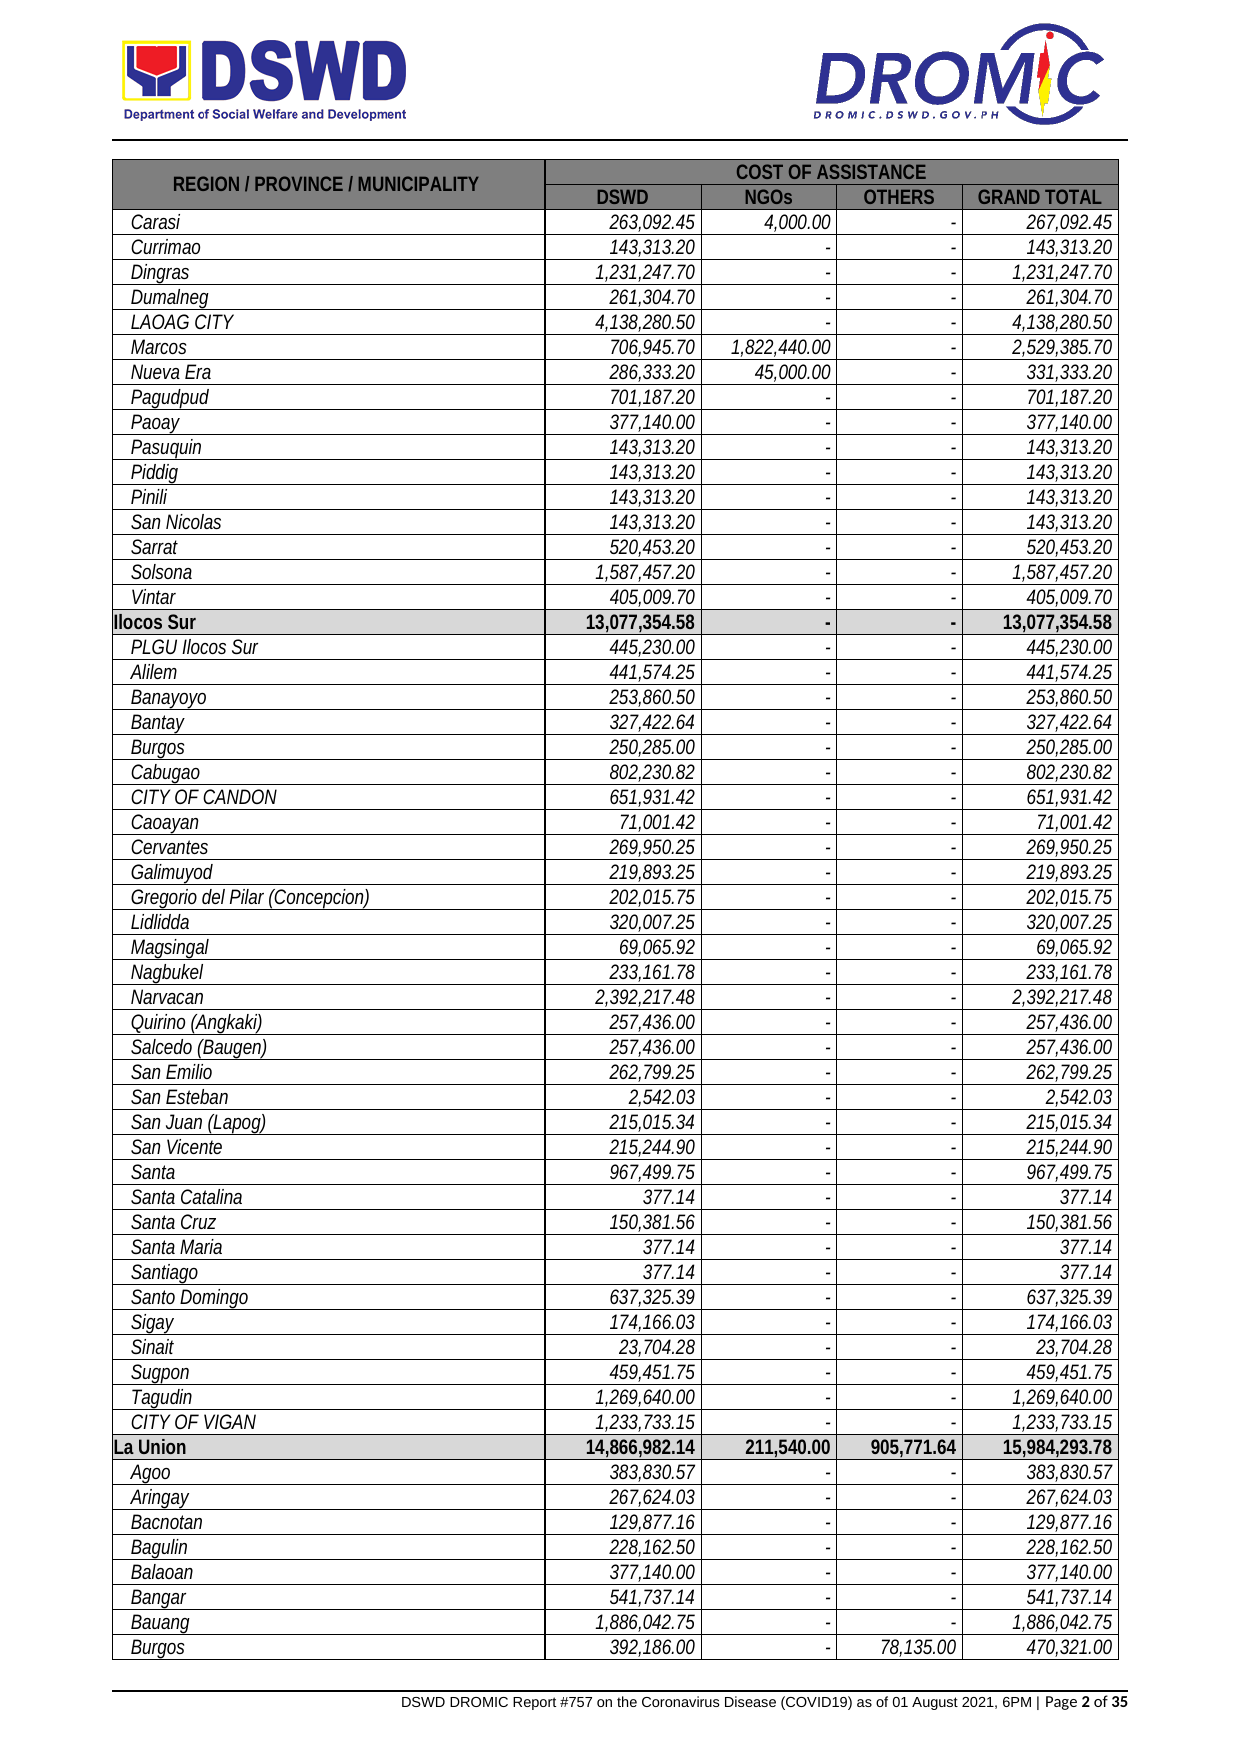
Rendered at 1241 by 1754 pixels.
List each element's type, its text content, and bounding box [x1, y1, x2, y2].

table_cell 383,830.57 [963, 1460, 1118, 1484]
table_cell [113, 1135, 130, 1159]
table_cell LAOAG CITY [130, 310, 544, 334]
table_cell 269,950.25 [546, 835, 701, 859]
table_cell - [702, 410, 836, 434]
table_cell 383,830.57 [546, 1460, 701, 1484]
table_cell - [837, 910, 962, 934]
table_cell NGOs [702, 185, 836, 209]
table_cell Santiago [130, 1260, 544, 1284]
table_cell - [702, 585, 836, 609]
table_cell Burgos [130, 735, 544, 759]
table_cell - [702, 1035, 836, 1059]
table_cell 143,313.20 [963, 485, 1118, 509]
table_cell [113, 1235, 130, 1259]
table_cell [113, 835, 130, 859]
table_cell 2,542.03 [546, 1085, 701, 1109]
table_cell [113, 960, 130, 984]
table_cell - [837, 535, 962, 559]
table_cell DSWD [546, 185, 701, 209]
table_cell - [837, 1160, 962, 1184]
table_cell - [702, 710, 836, 734]
table_cell Magsingal [130, 935, 544, 959]
table_cell - [837, 835, 962, 859]
table_cell 267,092.45 [963, 210, 1118, 234]
table_cell - [837, 960, 962, 984]
table_cell 215,015.34 [546, 1110, 701, 1134]
table_cell [113, 860, 130, 884]
table_cell 701,187.20 [963, 385, 1118, 409]
table_cell [113, 585, 130, 609]
table_cell Sarrat [130, 535, 544, 559]
table_cell 706,945.70 [546, 335, 701, 359]
table_cell - [702, 1585, 836, 1609]
table_cell [113, 1585, 130, 1609]
table_cell 202,015.75 [963, 885, 1118, 909]
table_cell Dingras [130, 260, 544, 284]
table_cell - [702, 285, 836, 309]
table_cell 445,230.00 [963, 635, 1118, 659]
table_cell [113, 1360, 130, 1384]
table_cell - [702, 960, 836, 984]
picture [781, 23, 1133, 125]
table_cell 143,313.20 [963, 510, 1118, 534]
table_cell - [702, 235, 836, 259]
table_cell 4,138,280.50 [963, 310, 1118, 334]
table_cell Ilocos Sur [113, 610, 544, 634]
table_cell [113, 235, 130, 259]
table_cell 261,304.70 [963, 285, 1118, 309]
table_cell - [837, 760, 962, 784]
table_cell [113, 660, 130, 684]
table_cell 1,269,640.00 [546, 1385, 701, 1409]
table_cell Currimao [130, 235, 544, 259]
table_cell [113, 985, 130, 1009]
table_cell - [837, 410, 962, 434]
table_cell - [702, 435, 836, 459]
table_cell Pagudpud [130, 385, 544, 409]
table_cell [113, 460, 130, 484]
table_cell - [702, 1410, 836, 1434]
table_cell 174,166.03 [963, 1310, 1118, 1334]
table_cell Galimuyod [130, 860, 544, 884]
table_cell - [702, 860, 836, 884]
table_cell - [702, 1360, 836, 1384]
table_cell - [702, 1385, 836, 1409]
table_cell - [837, 1360, 962, 1384]
table_cell Agoo [130, 1460, 544, 1484]
table_cell Solsona [130, 560, 544, 584]
table_cell [113, 810, 130, 834]
table_cell - [837, 1060, 962, 1084]
table_cell - [837, 460, 962, 484]
table_cell [113, 910, 130, 934]
table_cell [113, 485, 130, 509]
table_cell [113, 260, 130, 284]
table_cell - [837, 810, 962, 834]
table_cell - [837, 885, 962, 909]
table_cell - [837, 685, 962, 709]
table_cell Lidlidda [130, 910, 544, 934]
table_cell - [837, 285, 962, 309]
table_cell - [702, 1135, 836, 1159]
table_cell 470,321.00 [963, 1635, 1118, 1659]
table_cell Sugpon [130, 1360, 544, 1384]
table_cell [113, 1335, 130, 1359]
table_cell - [837, 1285, 962, 1309]
table_cell Santo Domingo [130, 1285, 544, 1309]
table_cell 637,325.39 [546, 1285, 701, 1309]
table_cell 143,313.20 [963, 235, 1118, 259]
table_cell 174,166.03 [546, 1310, 701, 1334]
table_cell - [837, 1610, 962, 1634]
table_cell 377,140.00 [546, 1560, 701, 1584]
table_cell - [702, 385, 836, 409]
table_cell - [837, 1260, 962, 1284]
table_cell 143,313.20 [546, 435, 701, 459]
table_cell 802,230.82 [546, 760, 701, 784]
table_header REGION / PROVINCE / MUNICIPALITY [113, 160, 544, 209]
table_cell - [702, 760, 836, 784]
table_cell - [702, 1060, 836, 1084]
table_cell 320,007.25 [546, 910, 701, 934]
table_cell [113, 210, 130, 234]
table_cell [113, 1110, 130, 1134]
table_cell - [837, 1310, 962, 1334]
table_cell [113, 435, 130, 459]
table_cell 257,436.00 [963, 1035, 1118, 1059]
table_cell 23,704.28 [963, 1335, 1118, 1359]
table_cell - [837, 785, 962, 809]
table_cell Bangar [130, 1585, 544, 1609]
table_cell - [702, 310, 836, 334]
table_cell [113, 1060, 130, 1084]
table_cell 253,860.50 [963, 685, 1118, 709]
table_cell 129,877.16 [546, 1510, 701, 1534]
table_cell Santa Maria [130, 1235, 544, 1259]
table_cell - [837, 1335, 962, 1359]
table_cell 211,540.00 [702, 1435, 836, 1459]
table_cell - [837, 235, 962, 259]
table_cell [113, 1385, 130, 1409]
table_cell Pinili [130, 485, 544, 509]
table_cell 377.14 [963, 1260, 1118, 1284]
table_cell [113, 1410, 130, 1434]
table_cell Carasi [130, 210, 544, 234]
table_cell - [837, 1560, 962, 1584]
table_cell 202,015.75 [546, 885, 701, 909]
table_cell 250,285.00 [963, 735, 1118, 759]
table_cell Sigay [130, 1310, 544, 1334]
table_cell [113, 510, 130, 534]
table_cell 541,737.14 [963, 1585, 1118, 1609]
table_cell [113, 1460, 130, 1484]
table_cell OTHERS [837, 185, 962, 209]
table_cell - [702, 910, 836, 934]
table_cell - [837, 1535, 962, 1559]
table_cell Caoayan [130, 810, 544, 834]
table_cell 143,313.20 [546, 485, 701, 509]
table_cell - [837, 635, 962, 659]
table_cell 78,135.00 [837, 1635, 962, 1659]
table_cell 45,000.00 [702, 360, 836, 384]
table_cell 2,392,217.48 [546, 985, 701, 1009]
table_cell San Emilio [130, 1060, 544, 1084]
table_cell Pasuquin [130, 435, 544, 459]
table_cell - [702, 1285, 836, 1309]
table_cell - [837, 335, 962, 359]
table_cell - [702, 1510, 836, 1534]
table_cell 219,893.25 [546, 860, 701, 884]
table_cell - [702, 1310, 836, 1334]
table_cell [113, 1010, 130, 1034]
table_cell 215,244.90 [963, 1135, 1118, 1159]
table_cell Nagbukel [130, 960, 544, 984]
table_cell Bantay [130, 710, 544, 734]
table_cell 967,499.75 [963, 1160, 1118, 1184]
table_cell - [837, 710, 962, 734]
table_cell 1,231,247.70 [963, 260, 1118, 284]
table_cell - [837, 1135, 962, 1159]
table_cell - [702, 1260, 836, 1284]
table_cell - [702, 1560, 836, 1584]
table_cell - [837, 1410, 962, 1434]
table_cell Aringay [130, 1485, 544, 1509]
table_cell - [702, 810, 836, 834]
table_cell 967,499.75 [546, 1160, 701, 1184]
table_cell - [837, 360, 962, 384]
table_cell 267,624.03 [963, 1485, 1118, 1509]
table_cell - [702, 1535, 836, 1559]
table_cell Cervantes [130, 835, 544, 859]
table_cell 71,001.42 [963, 810, 1118, 834]
table_cell 377.14 [546, 1260, 701, 1284]
table_cell - [837, 1460, 962, 1484]
table_cell 651,931.42 [546, 785, 701, 809]
table_cell Balaoan [130, 1560, 544, 1584]
table_cell 637,325.39 [963, 1285, 1118, 1309]
table_cell - [837, 510, 962, 534]
table_cell 392,186.00 [546, 1635, 701, 1659]
table_cell - [702, 935, 836, 959]
table_cell - [837, 1010, 962, 1034]
table_cell - [702, 535, 836, 559]
table_cell - [702, 1485, 836, 1509]
table_cell 286,333.20 [546, 360, 701, 384]
table_cell [113, 1185, 130, 1209]
table_cell - [702, 1010, 836, 1034]
table_cell - [837, 1110, 962, 1134]
table_cell 262,799.25 [546, 1060, 701, 1084]
table_cell 253,860.50 [546, 685, 701, 709]
table_cell - [702, 660, 836, 684]
table_cell - [702, 1635, 836, 1659]
table_cell 150,381.56 [963, 1210, 1118, 1234]
table_cell - [837, 610, 962, 634]
table_cell [113, 635, 130, 659]
table_cell - [702, 1335, 836, 1359]
table_cell 143,313.20 [546, 460, 701, 484]
table_cell - [702, 1210, 836, 1234]
table_cell 233,161.78 [963, 960, 1118, 984]
table_cell San Nicolas [130, 510, 544, 534]
table_cell San Juan (Lapog) [130, 1110, 544, 1134]
table_cell - [702, 885, 836, 909]
table_cell 143,313.20 [963, 435, 1118, 459]
table_cell - [702, 510, 836, 534]
table_cell - [837, 560, 962, 584]
table_cell 219,893.25 [963, 860, 1118, 884]
table_cell [113, 710, 130, 734]
table_cell 71,001.42 [546, 810, 701, 834]
table_header COST OF ASSISTANCE [546, 160, 1118, 184]
table_cell - [837, 1510, 962, 1534]
table_cell [113, 1610, 130, 1634]
picture [112, 37, 416, 125]
table_cell 459,451.75 [546, 1360, 701, 1384]
table_cell - [837, 1210, 962, 1234]
table_cell 143,313.20 [546, 510, 701, 534]
table_cell [113, 935, 130, 959]
table_cell - [702, 735, 836, 759]
table_cell 441,574.25 [546, 660, 701, 684]
table_cell - [702, 610, 836, 634]
table_cell Vintar [130, 585, 544, 609]
table_cell Alilem [130, 660, 544, 684]
table_cell [113, 785, 130, 809]
table_cell Santa [130, 1160, 544, 1184]
table_cell [113, 560, 130, 584]
table_cell 1,233,733.15 [963, 1410, 1118, 1434]
table_cell 1,231,247.70 [546, 260, 701, 284]
table_cell Sinait [130, 1335, 544, 1359]
table_cell 4,138,280.50 [546, 310, 701, 334]
table_cell [113, 1535, 130, 1559]
table_cell [113, 285, 130, 309]
table_cell 69,065.92 [546, 935, 701, 959]
table_cell [113, 535, 130, 559]
table_cell 143,313.20 [546, 235, 701, 259]
table_cell - [702, 560, 836, 584]
table_cell [113, 760, 130, 784]
table_cell Piddig [130, 460, 544, 484]
table_cell Salcedo (Baugen) [130, 1035, 544, 1059]
table_cell 257,436.00 [546, 1010, 701, 1034]
table_cell Cabugao [130, 760, 544, 784]
table_cell [113, 735, 130, 759]
table_cell [113, 1485, 130, 1509]
table_cell - [837, 935, 962, 959]
table_cell - [837, 1485, 962, 1509]
table_cell 1,587,457.20 [546, 560, 701, 584]
table_cell 905,771.64 [837, 1435, 962, 1459]
table_cell [113, 335, 130, 359]
table_cell 1,587,457.20 [963, 560, 1118, 584]
table_cell 377.14 [963, 1185, 1118, 1209]
table_cell Tagudin [130, 1385, 544, 1409]
table_cell Nueva Era [130, 360, 544, 384]
table_cell - [702, 1085, 836, 1109]
table_cell 377,140.00 [963, 1560, 1118, 1584]
table_cell [113, 1260, 130, 1284]
table_cell 405,009.70 [546, 585, 701, 609]
table_cell 257,436.00 [546, 1035, 701, 1059]
table_cell San Esteban [130, 1085, 544, 1109]
table_cell 520,453.20 [963, 535, 1118, 559]
table_cell Marcos [130, 335, 544, 359]
table_cell - [702, 835, 836, 859]
table_cell 233,161.78 [546, 960, 701, 984]
table_cell - [837, 435, 962, 459]
table_cell 1,822,440.00 [702, 335, 836, 359]
table_cell 13,077,354.58 [963, 610, 1118, 634]
table_cell - [837, 1585, 962, 1609]
table_cell [113, 410, 130, 434]
table_cell - [837, 660, 962, 684]
table_cell [113, 385, 130, 409]
table_cell 327,422.64 [963, 710, 1118, 734]
table_cell 327,422.64 [546, 710, 701, 734]
table_cell 129,877.16 [963, 1510, 1118, 1534]
table_cell Paoay [130, 410, 544, 434]
table_cell 1,886,042.75 [963, 1610, 1118, 1634]
table_cell - [702, 1610, 836, 1634]
table_cell CITY OF CANDON [130, 785, 544, 809]
table_cell 541,737.14 [546, 1585, 701, 1609]
table_cell - [837, 210, 962, 234]
table_cell Santa Cruz [130, 1210, 544, 1234]
table_cell - [702, 485, 836, 509]
table_cell 262,799.25 [963, 1060, 1118, 1084]
table_cell 4,000.00 [702, 210, 836, 234]
table_cell - [702, 635, 836, 659]
table_cell 257,436.00 [963, 1010, 1118, 1034]
table_cell - [837, 860, 962, 884]
table_cell - [837, 585, 962, 609]
table_cell [113, 310, 130, 334]
table_cell - [837, 735, 962, 759]
table_cell - [837, 1235, 962, 1259]
table_cell Santa Catalina [130, 1185, 544, 1209]
table_cell - [702, 1185, 836, 1209]
table_cell [113, 1210, 130, 1234]
table_cell CITY OF VIGAN [130, 1410, 544, 1434]
table_cell - [702, 1460, 836, 1484]
table_cell 250,285.00 [546, 735, 701, 759]
table_cell - [702, 1110, 836, 1134]
table_cell 377.14 [963, 1235, 1118, 1259]
table_cell 1,269,640.00 [963, 1385, 1118, 1409]
table_cell [113, 1635, 130, 1659]
table_cell - [837, 985, 962, 1009]
table_cell 267,624.03 [546, 1485, 701, 1509]
table_cell 2,542.03 [963, 1085, 1118, 1109]
table_cell 377,140.00 [963, 410, 1118, 434]
table_cell - [702, 260, 836, 284]
table_cell San Vicente [130, 1135, 544, 1159]
table_cell 802,230.82 [963, 760, 1118, 784]
table_cell 2,392,217.48 [963, 985, 1118, 1009]
table_cell 263,092.45 [546, 210, 701, 234]
table_cell - [837, 1085, 962, 1109]
table_cell - [702, 685, 836, 709]
table_cell - [702, 460, 836, 484]
table_cell 405,009.70 [963, 585, 1118, 609]
table_cell [113, 685, 130, 709]
table_cell Banayoyo [130, 685, 544, 709]
table_cell 1,886,042.75 [546, 1610, 701, 1634]
table_cell [113, 1560, 130, 1584]
table_cell 701,187.20 [546, 385, 701, 409]
table_cell 13,077,354.58 [546, 610, 701, 634]
table_cell - [837, 1185, 962, 1209]
table_cell Bauang [130, 1610, 544, 1634]
table_cell 377.14 [546, 1185, 701, 1209]
table_cell 23,704.28 [546, 1335, 701, 1359]
table_cell - [837, 1385, 962, 1409]
table_cell 2,529,385.70 [963, 335, 1118, 359]
table_cell [113, 1085, 130, 1109]
table_cell GRAND TOTAL [963, 185, 1118, 209]
table_cell [113, 1510, 130, 1534]
table_cell 651,931.42 [963, 785, 1118, 809]
table_cell 1,233,733.15 [546, 1410, 701, 1434]
table_cell 215,244.90 [546, 1135, 701, 1159]
table_cell - [837, 310, 962, 334]
table_cell 377.14 [546, 1235, 701, 1259]
table_cell [113, 1310, 130, 1334]
table_cell [113, 1285, 130, 1309]
table_cell - [837, 485, 962, 509]
table_cell 459,451.75 [963, 1360, 1118, 1384]
table_cell Burgos [130, 1635, 544, 1659]
table_cell 143,313.20 [963, 460, 1118, 484]
table_cell 320,007.25 [963, 910, 1118, 934]
table_cell - [702, 985, 836, 1009]
table_cell [113, 360, 130, 384]
table_cell 228,162.50 [963, 1535, 1118, 1559]
table_cell 441,574.25 [963, 660, 1118, 684]
table_cell [113, 1160, 130, 1184]
table_cell Quirino (Angkaki) [130, 1010, 544, 1034]
table_cell 14,866,982.14 [546, 1435, 701, 1459]
table_cell 215,015.34 [963, 1110, 1118, 1134]
table_cell 69,065.92 [963, 935, 1118, 959]
table_cell 261,304.70 [546, 285, 701, 309]
table_cell - [837, 385, 962, 409]
table_cell 15,984,293.78 [963, 1435, 1118, 1459]
table_cell 150,381.56 [546, 1210, 701, 1234]
table_cell [113, 885, 130, 909]
table_cell Narvacan [130, 985, 544, 1009]
table_cell [113, 1035, 130, 1059]
table_cell 445,230.00 [546, 635, 701, 659]
table_cell PLGU Ilocos Sur [130, 635, 544, 659]
table_cell Bagulin [130, 1535, 544, 1559]
table_cell - [702, 1160, 836, 1184]
table_cell 331,333.20 [963, 360, 1118, 384]
table_cell 377,140.00 [546, 410, 701, 434]
table_cell 520,453.20 [546, 535, 701, 559]
table_cell Dumalneg [130, 285, 544, 309]
table_cell - [837, 1035, 962, 1059]
table_cell 269,950.25 [963, 835, 1118, 859]
table_cell La Union [113, 1435, 544, 1459]
table_cell 228,162.50 [546, 1535, 701, 1559]
table_cell Gregorio del Pilar (Concepcion) [130, 885, 544, 909]
table_cell - [702, 1235, 836, 1259]
table_cell Bacnotan [130, 1510, 544, 1534]
table_cell - [837, 260, 962, 284]
table_cell - [702, 785, 836, 809]
